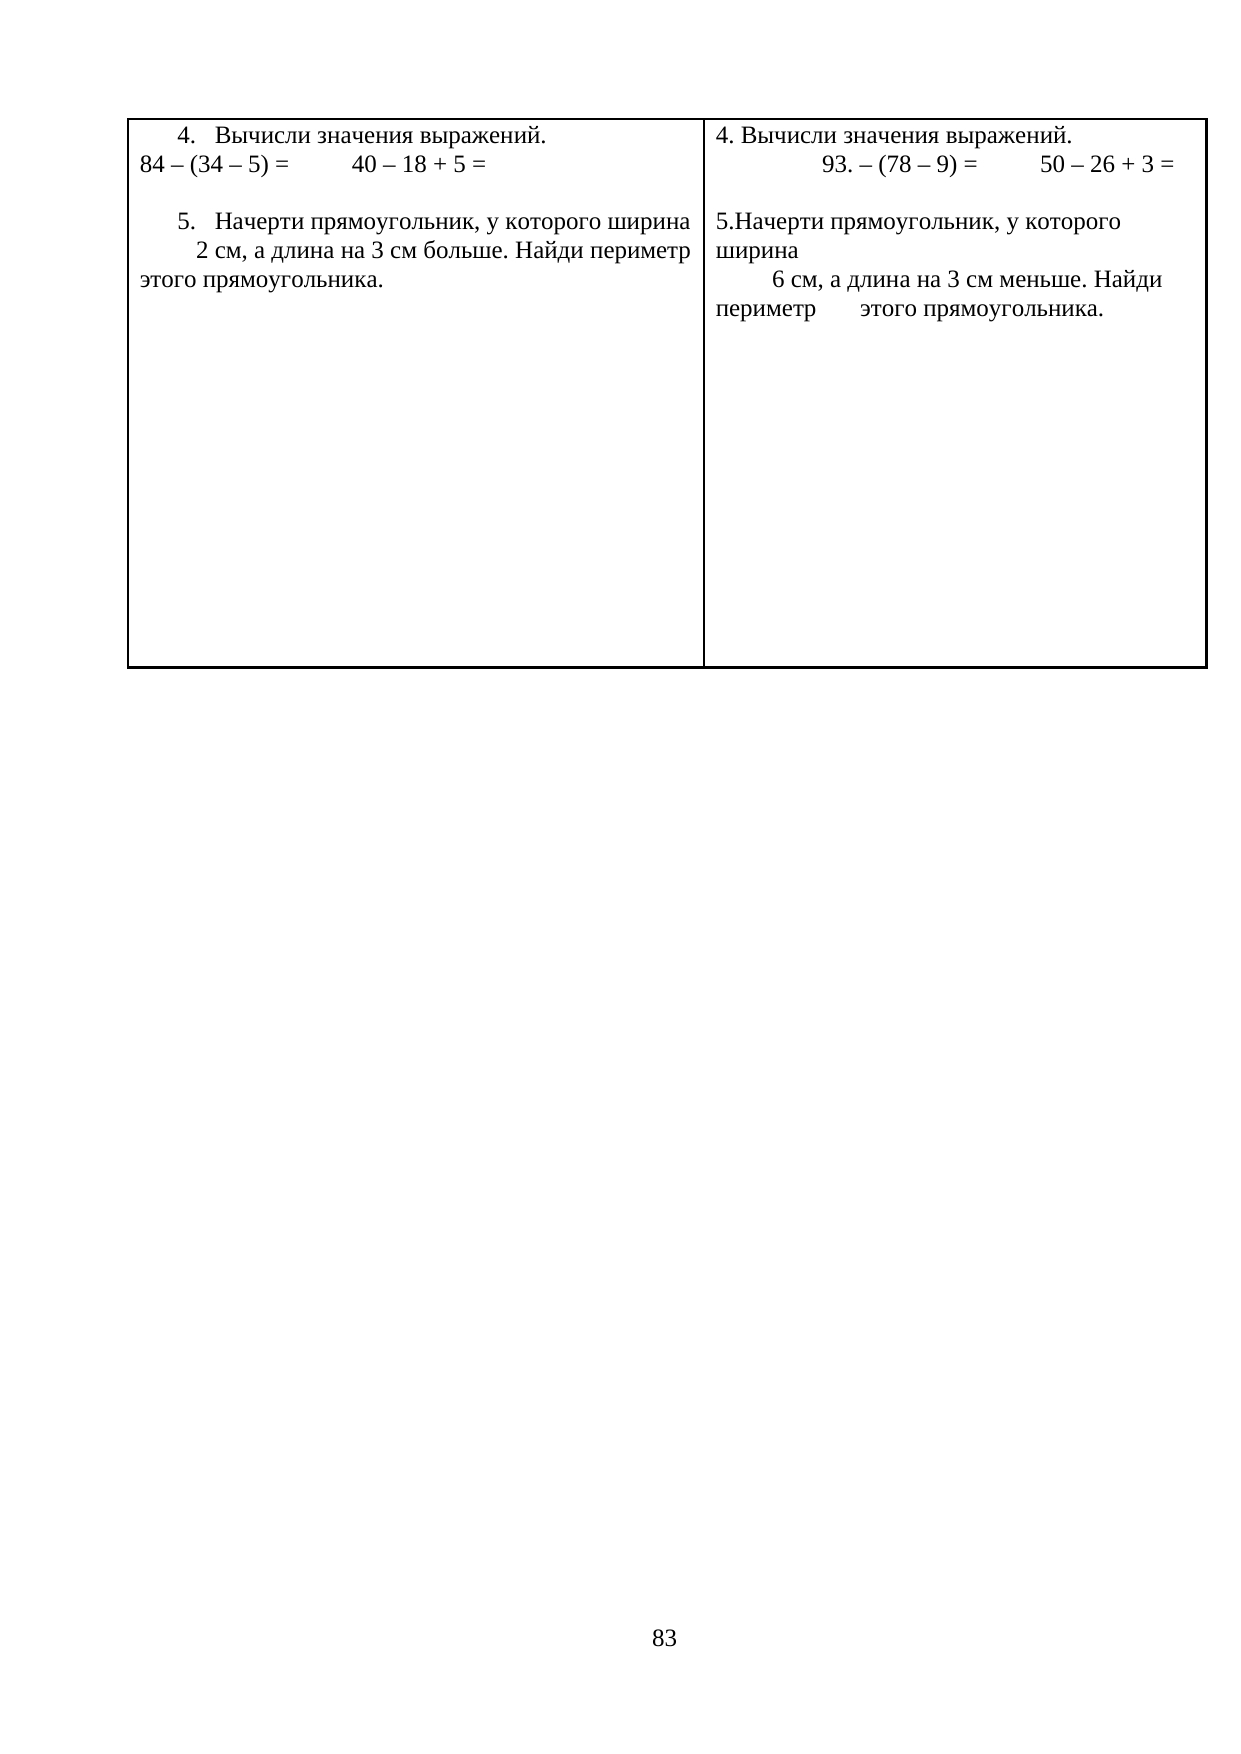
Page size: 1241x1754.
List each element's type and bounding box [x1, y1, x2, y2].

table_cell [129, 120, 703, 666]
table_cell [705, 120, 1205, 666]
